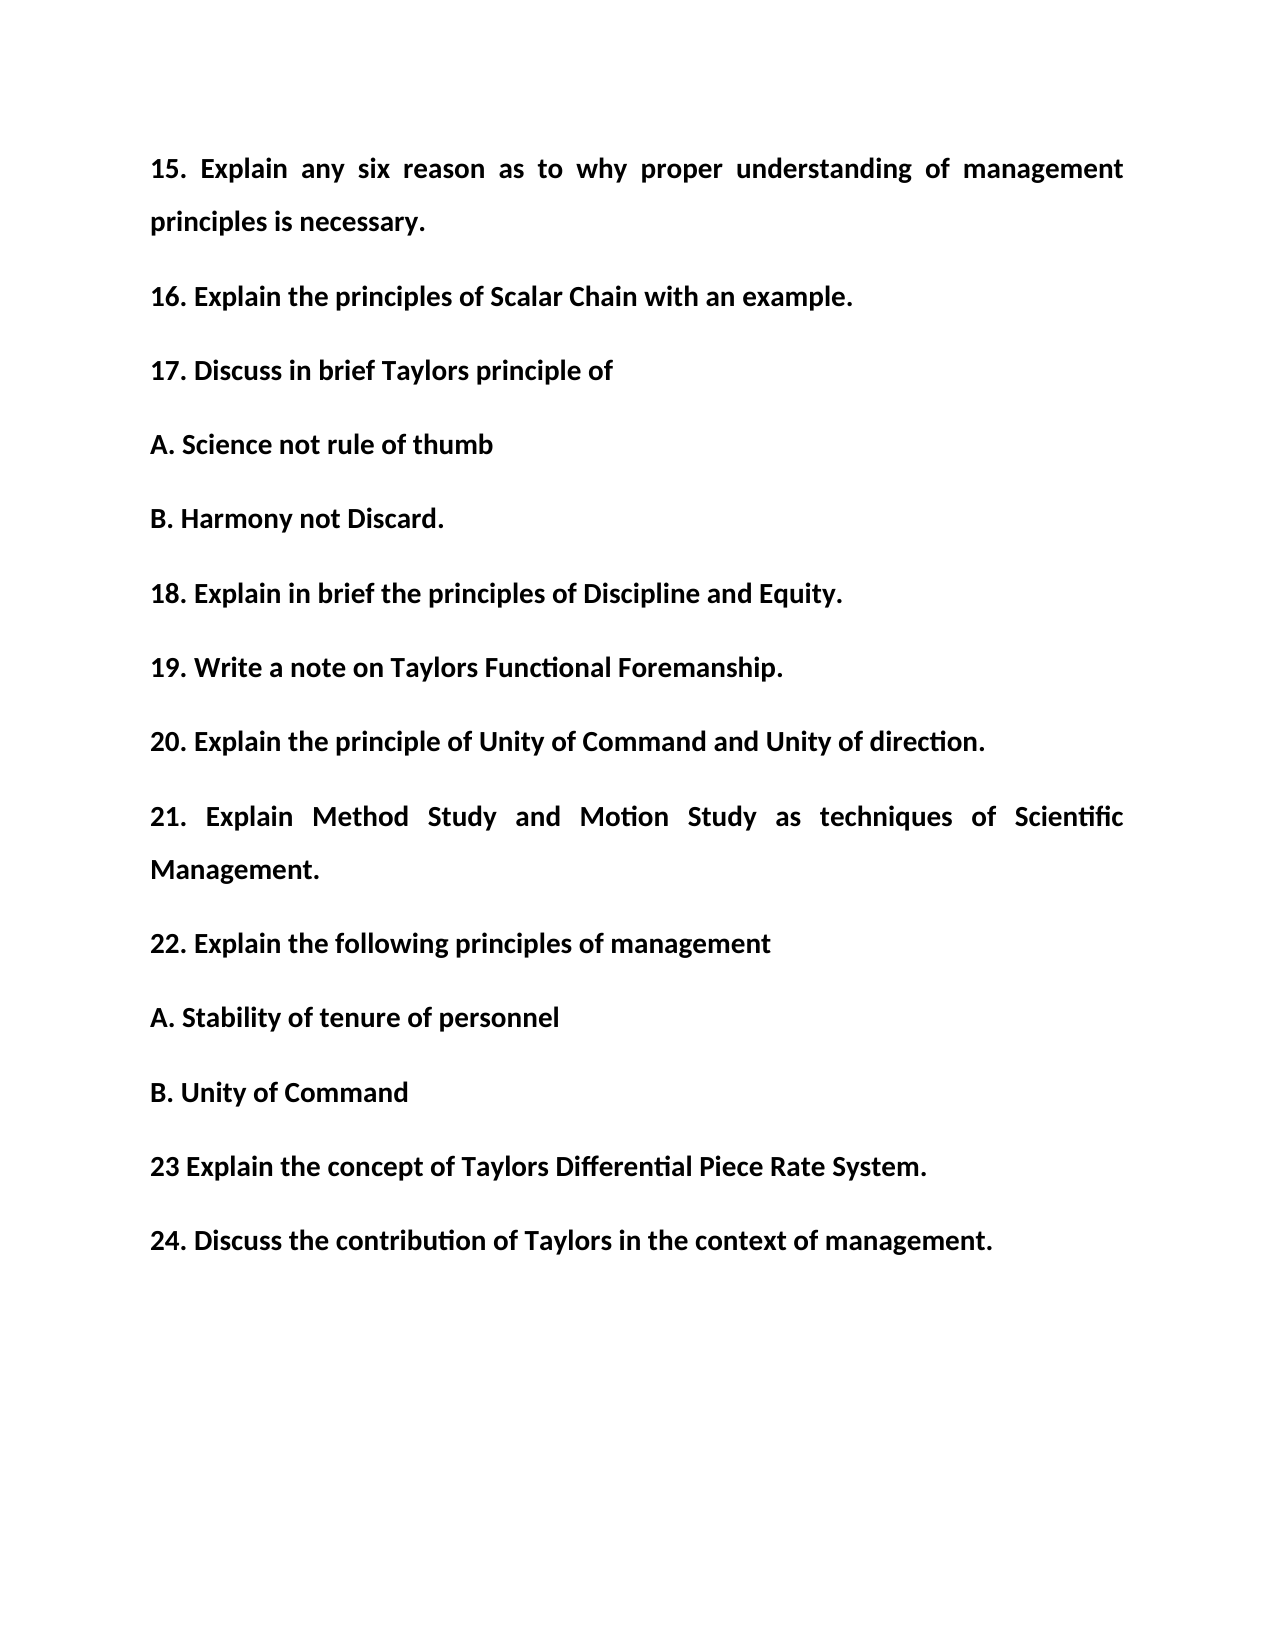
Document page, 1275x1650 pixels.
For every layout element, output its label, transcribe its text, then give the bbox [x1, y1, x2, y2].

text 17. Discuss in brief Taylors principle of [150, 352, 1125, 388]
text 20. Explain the principle of Unity of Command and Unity of direction. [150, 723, 1125, 759]
text B. Unity of Command [150, 1074, 1125, 1109]
text 23 Explain the concept of Taylors Differential Piece Rate System. [150, 1148, 1125, 1184]
text 19. Write a note on Taylors Functional Foremanship. [150, 649, 1125, 685]
text B. Harmony not Discard. [150, 501, 1125, 536]
text 22. Explain the following principles of management [150, 925, 1125, 961]
text A. Stability of tenure of personnel [150, 999, 1125, 1035]
text 18. Explain in brief the principles of Discipline and Equity. [150, 575, 1125, 610]
text A. Science not rule of thumb [150, 426, 1125, 462]
text 21. Explain Method Study and Motion Study as techniques of Scientific Management. [150, 798, 1125, 887]
text 24. Discuss the contribution of Taylors in the context of management. [150, 1222, 1125, 1258]
text 16. Explain the principles of Scalar Chain with an example. [150, 278, 1125, 313]
text 15. Explain any six reason as to why proper understanding of management principles is necessary. [150, 150, 1125, 239]
